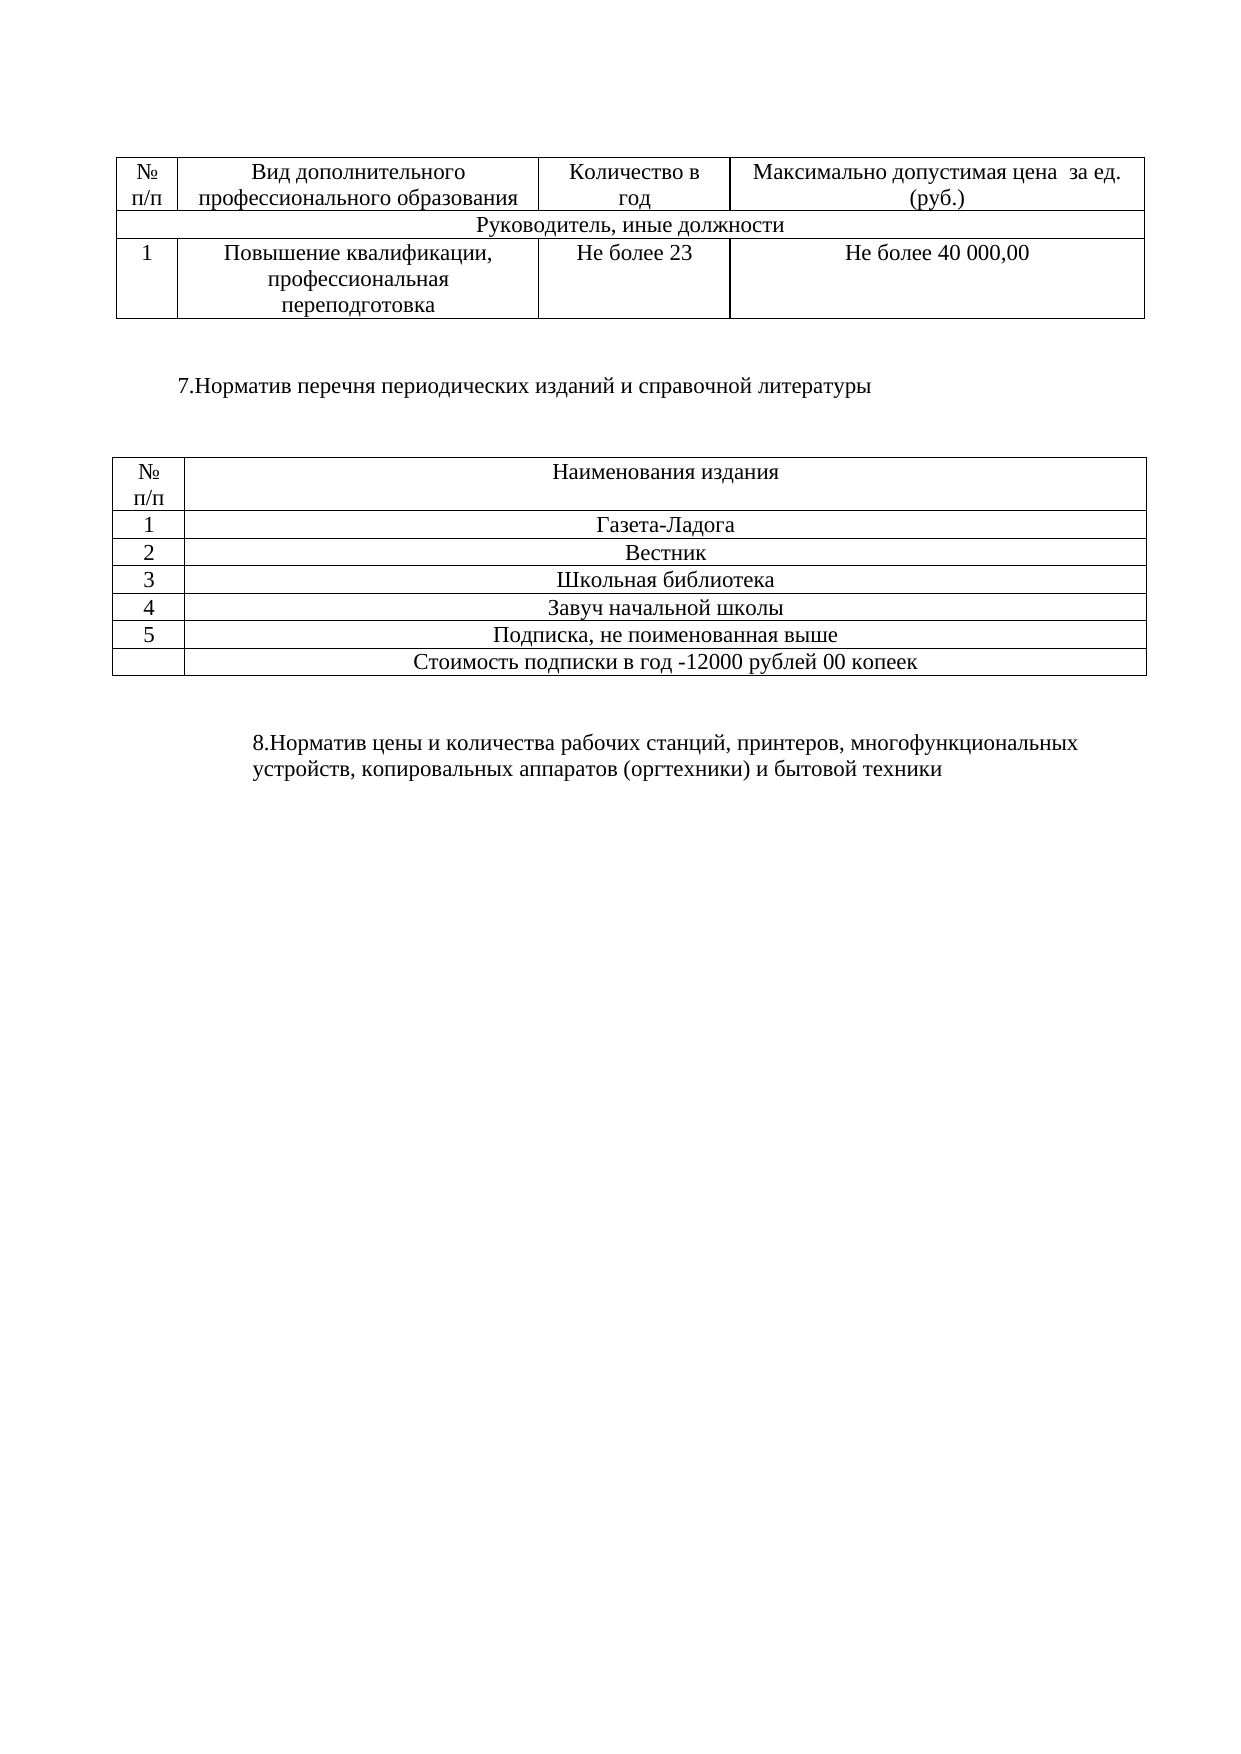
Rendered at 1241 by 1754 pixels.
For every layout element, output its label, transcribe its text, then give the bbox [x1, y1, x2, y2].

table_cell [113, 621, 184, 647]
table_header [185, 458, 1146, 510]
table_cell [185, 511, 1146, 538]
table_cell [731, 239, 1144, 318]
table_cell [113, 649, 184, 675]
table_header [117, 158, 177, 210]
text 8.Норматив цены и количества рабочих станций, принтеров, многофункциональных устройств, копировальных аппаратов (оргтехники) и бытовой техники [252, 728, 1152, 781]
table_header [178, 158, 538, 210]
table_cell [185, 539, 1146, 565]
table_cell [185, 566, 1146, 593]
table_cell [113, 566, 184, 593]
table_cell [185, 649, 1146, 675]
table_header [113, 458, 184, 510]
text 7.Норматив перечня периодических изданий и справочной литературы [177, 372, 1152, 398]
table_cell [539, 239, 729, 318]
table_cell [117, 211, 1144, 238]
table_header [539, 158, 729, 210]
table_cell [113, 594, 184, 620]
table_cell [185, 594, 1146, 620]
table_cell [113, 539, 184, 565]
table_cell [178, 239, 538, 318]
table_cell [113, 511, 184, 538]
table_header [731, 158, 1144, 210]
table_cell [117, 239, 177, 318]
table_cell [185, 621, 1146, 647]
